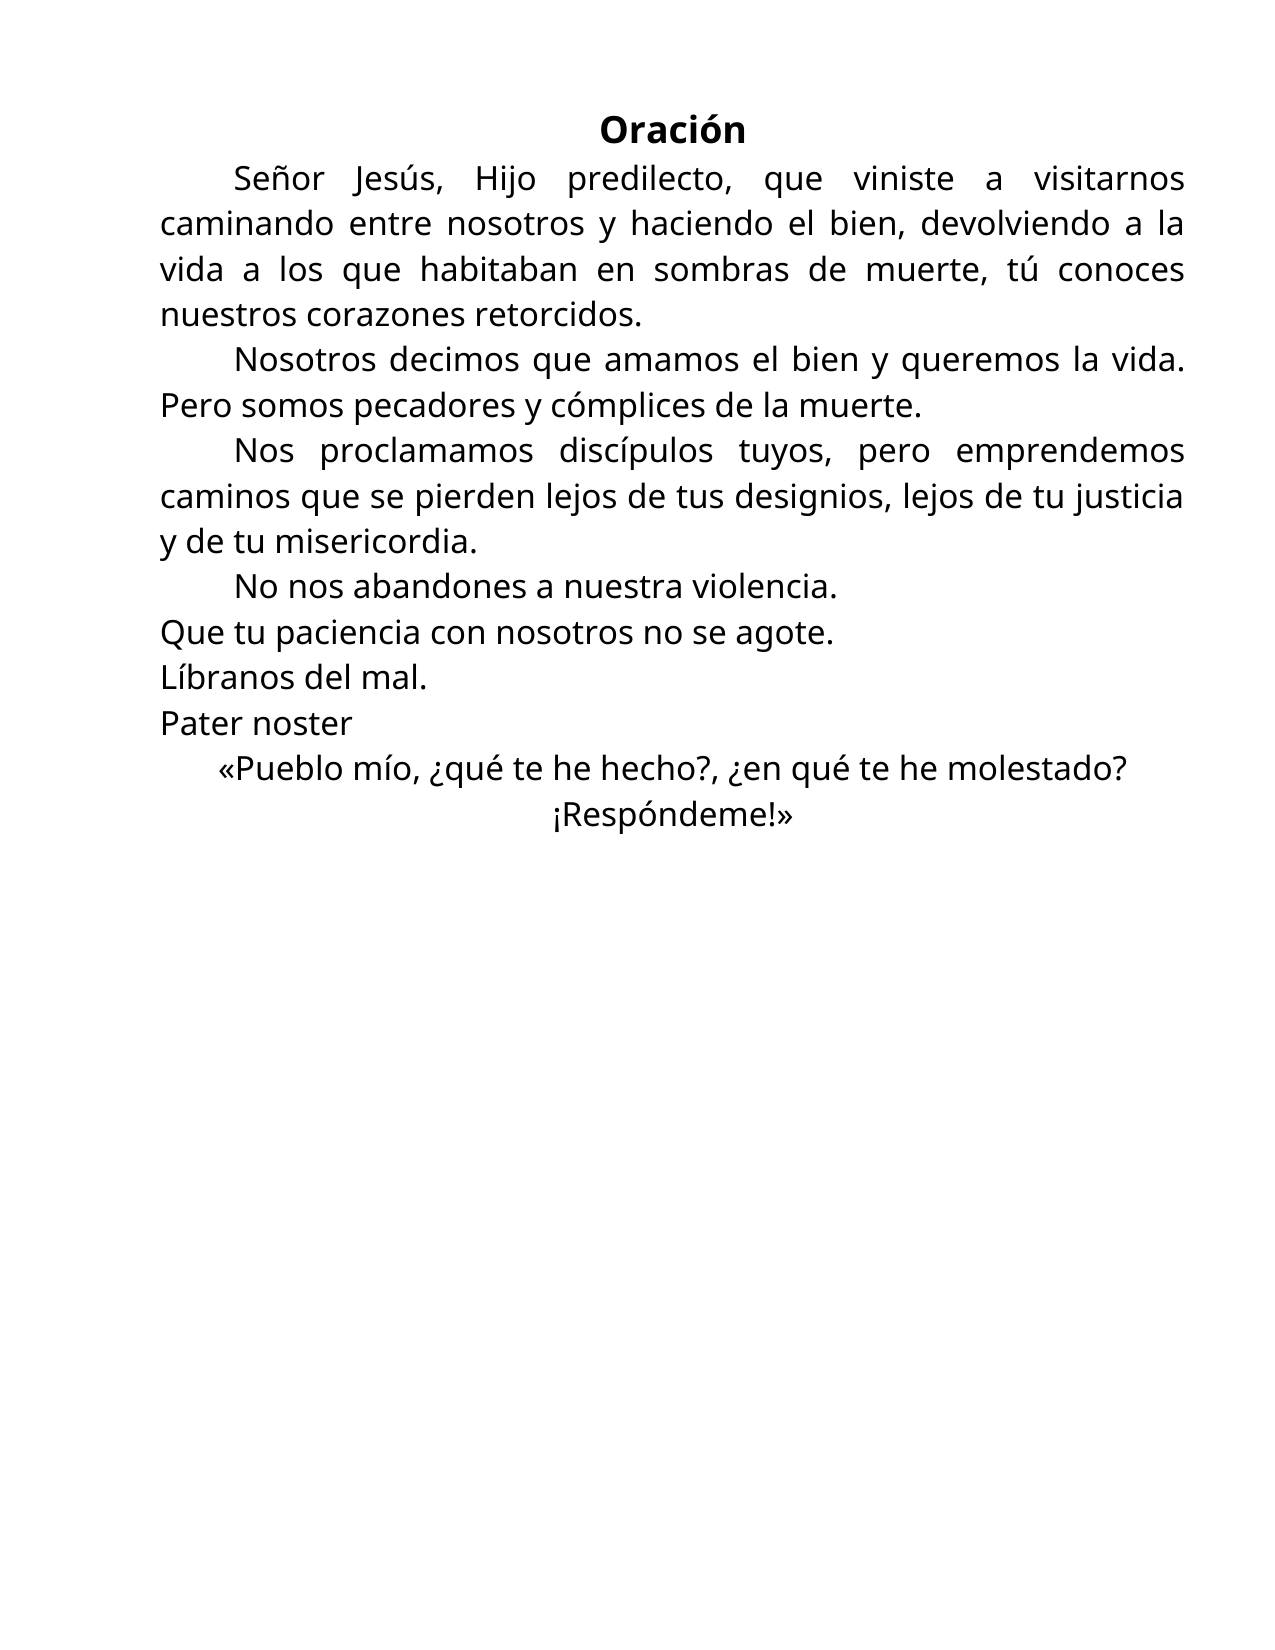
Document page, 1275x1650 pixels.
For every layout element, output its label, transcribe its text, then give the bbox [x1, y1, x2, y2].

text Que tu paciencia con nosotros no se agote. [159, 609, 1186, 654]
text Nos proclamamos discípulos tuyos, pero emprendemos caminos que se pierden lejos de tus designios, lejos de tu justicia y de tu misericordia. [159, 427, 1186, 563]
text Líbranos del mal. [159, 654, 1186, 699]
text Señor Jesús, Hijo predilecto, que viniste a visitarnos caminando entre nosotros y haciendo el bien, devolviendo a la vida a los que habitaban en sombras de muerte, tú conoces nuestros corazones retorcidos. [159, 154, 1186, 336]
text Oración [159, 103, 1186, 154]
text No nos abandones a nuestra violencia. [159, 563, 1186, 609]
text Nosotros decimos que amamos el bien y queremos la vida. Pero somos pecadores y cómplices de la muerte. [159, 336, 1186, 427]
text Pater noster [159, 699, 1186, 745]
text «Pueblo mío, ¿qué te he hecho?, ¿en qué te he molestado? ¡Respóndeme!» [159, 745, 1186, 836]
